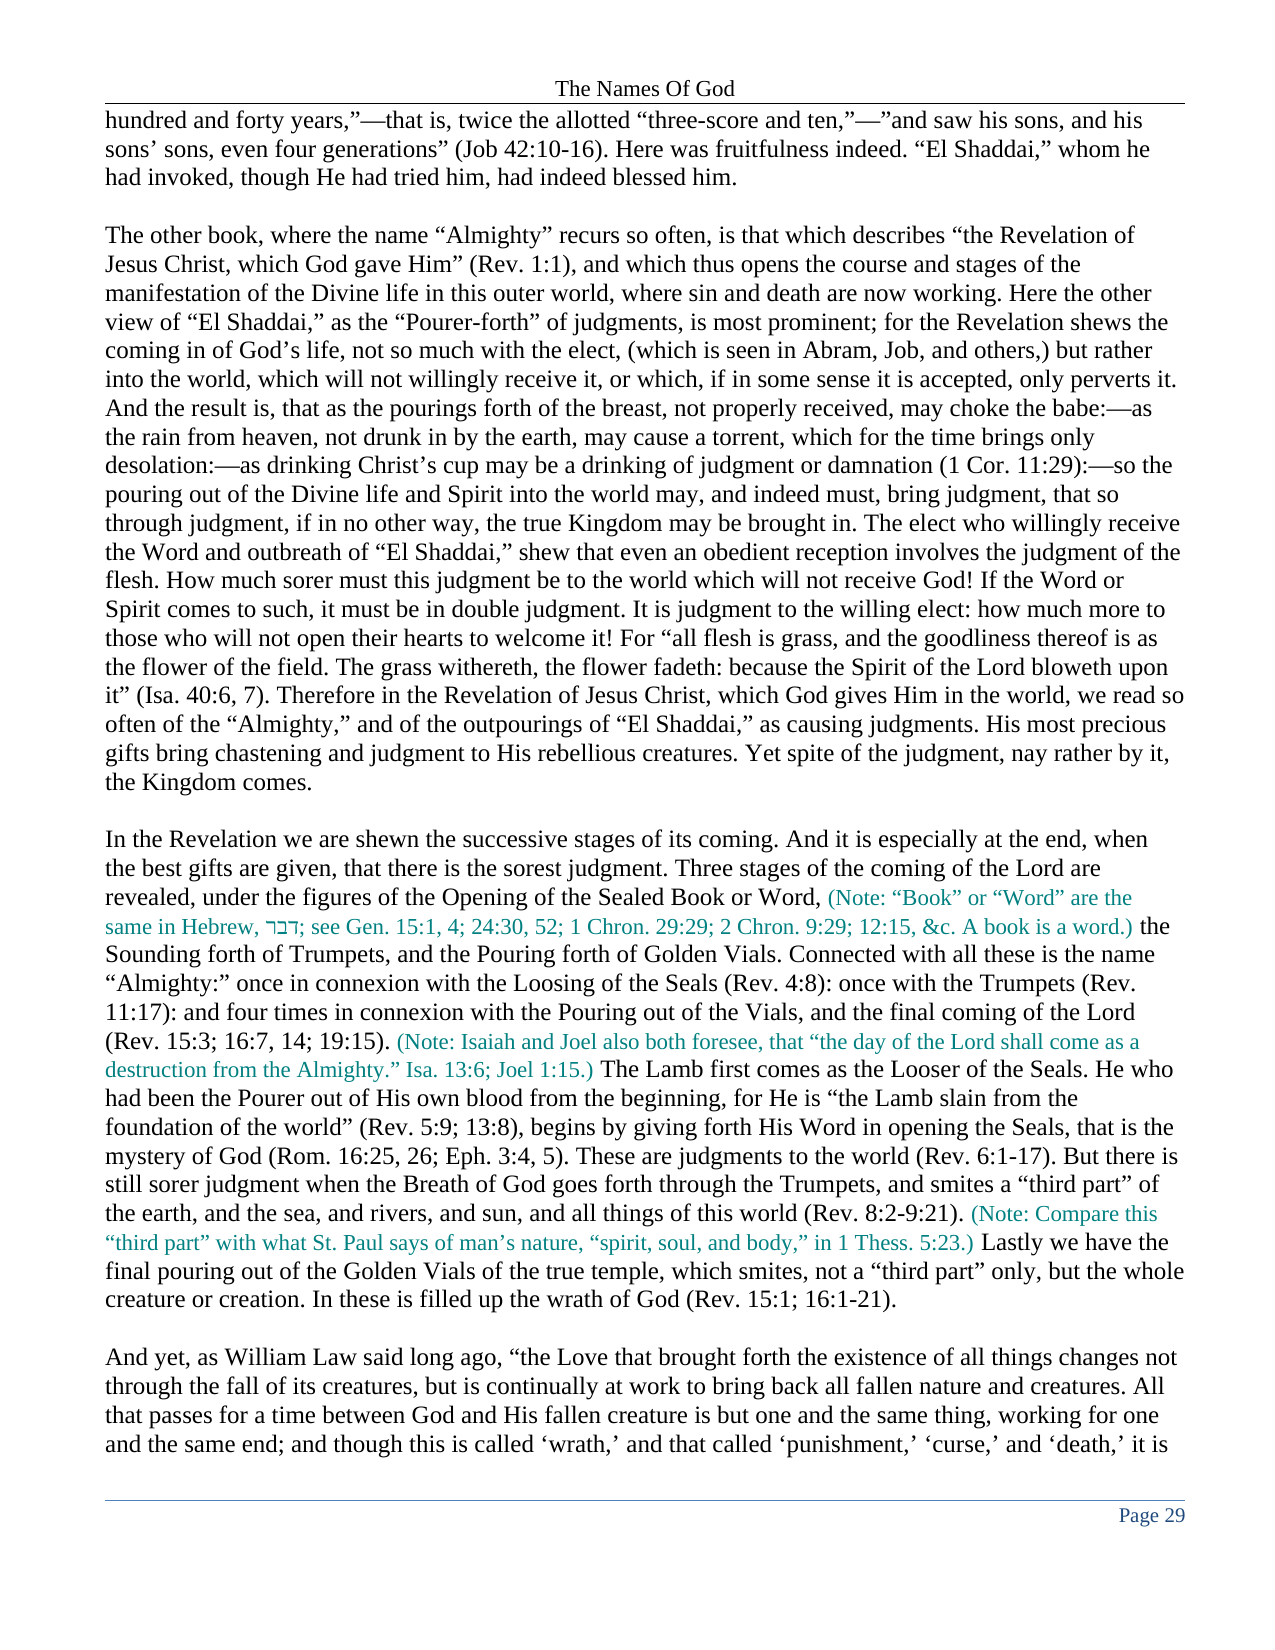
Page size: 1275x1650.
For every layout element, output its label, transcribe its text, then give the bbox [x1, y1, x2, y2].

text In the Revelation we are shewn the successive stages of its coming. And it is especially at the end, when the best gifts are given, that there is the sorest judgment. Three stages of the coming of the Lord are revealed, under the figures of the Opening of the Sealed Book or Word, (Note: “Book” or “Word” are the same in Hebrew, דבר; see Gen. 15:1, 4; 24:30, 52; 1 Chron. 29:29; 2 Chron. 9:29; 12:15, &c. A book is a word.) the Sounding forth of Trumpets, and the Pouring forth of Golden Vials. Connected with all these is the name “Almighty:” once in connexion with the Loosing of the Seals (Rev. 4:8): once with the Trumpets (Rev. 11:17): and four times in connexion with the Pouring out of the Vials, and the final coming of the Lord (Rev. 15:3; 16:7, 14; 19:15). (Note: Isaiah and Joel also both foresee, that “the day of the Lord shall come as a destruction from the Almighty.” Isa. 13:6; Joel 1:15.) The Lamb first comes as the Looser of the Seals. He who had been the Pourer out of His own blood from the beginning, for He is “the Lamb slain from the foundation of the world” (Rev. 5:9; 13:8), begins by giving forth His Word in opening the Seals, that is the mystery of God (Rom. 16:25, 26; Eph. 3:4, 5). These are judgments to the world (Rev. 6:1-17). But there is still sorer judgment when the Breath of God goes forth through the Trumpets, and smites a “third part” of the earth, and the sea, and rivers, and sun, and all things of this world (Rev. 8:2-9:21). (Note: Compare this “third part” with what St. Paul says of man’s nature, “spirit, soul, and body,” in 1 Thess. 5:23.) Lastly we have the final pouring out of the Golden Vials of the true temple, which smites, not a “third part” only, but the whole creature or creation. In these is filled up the wrath of God (Rev. 15:1; 16:1-21). [105, 824, 1185, 1313]
text The other book, where the name “Almighty” recurs so often, is that which describes “the Revelation of Jesus Christ, which God gave Him” (Rev. 1:1), and which thus opens the course and stages of the manifestation of the Divine life in this outer world, where sin and death are now working. Here the other view of “El Shaddai,” as the “Pourer-forth” of judgments, is most prominent; for the Revelation shews the coming in of God’s life, not so much with the elect, (which is seen in Abram, Job, and others,) but rather into the world, which will not willingly receive it, or which, if in some sense it is accepted, only perverts it. And the result is, that as the pourings forth of the breast, not properly received, may choke the babe:—as the rain from heaven, not drunk in by the earth, may cause a torrent, which for the time brings only desolation:—as drinking Christ’s cup may be a drinking of judgment or damnation (1 Cor. 11:29):—so the pouring out of the Divine life and Spirit into the world may, and indeed must, bring judgment, that so through judgment, if in no other way, the true Kingdom may be brought in. The elect who willingly receive the Word and outbreath of “El Shaddai,” shew that even an obedient reception involves the judgment of the flesh. How much sorer must this judgment be to the world which will not receive God! If the Word or Spirit comes to such, it must be in double judgment. It is judgment to the willing elect: how much more to those who will not open their hearts to welcome it! For “all flesh is grass, and the goodliness thereof is as the flower of the field. The grass withereth, the flower fadeth: because the Spirit of the Lord bloweth upon it” (Isa. 40:6, 7). Therefore in the Revelation of Jesus Christ, which God gives Him in the world, we read so often of the “Almighty,” and of the outpourings of “El Shaddai,” as causing judgments. His most precious gifts bring chastening and judgment to His rebellious creatures. Yet spite of the judgment, nay rather by it, the Kingdom comes. [105, 220, 1185, 795]
